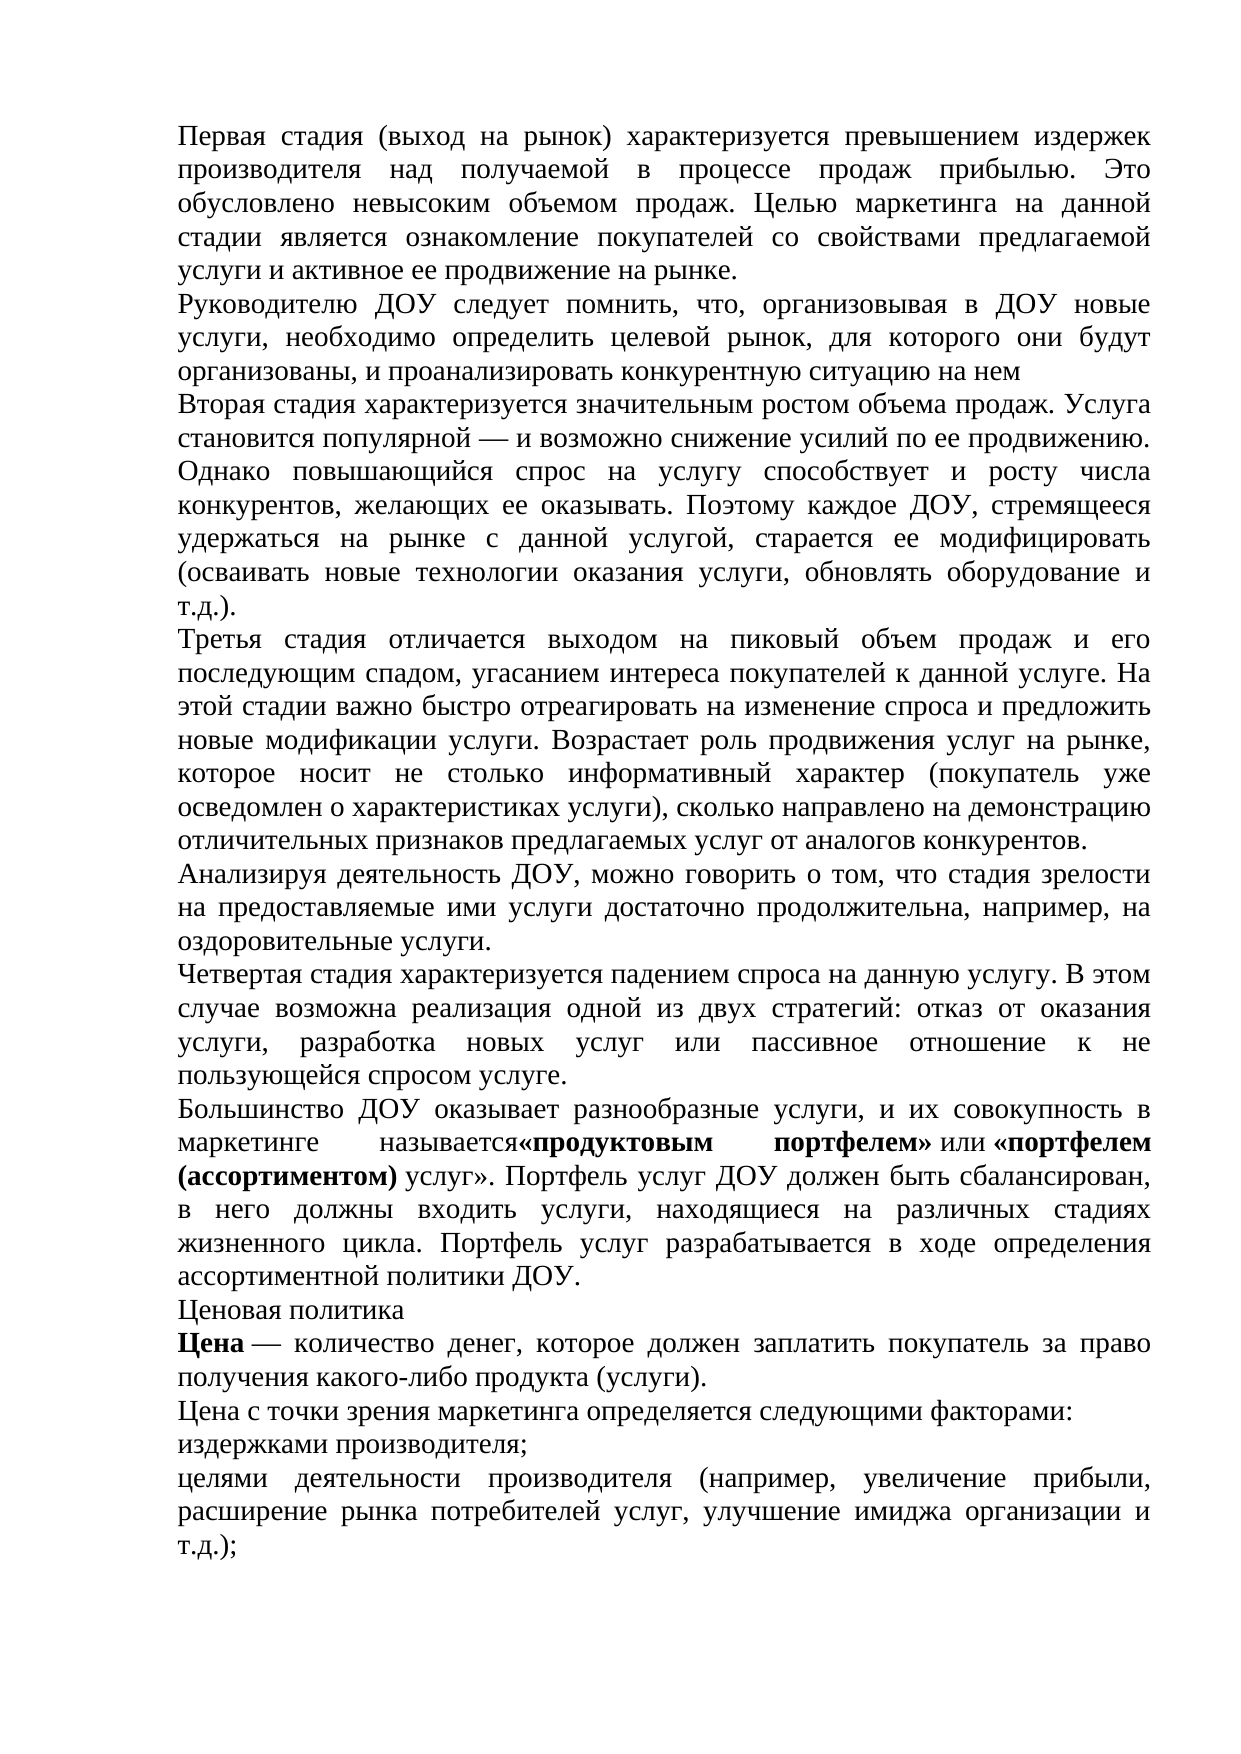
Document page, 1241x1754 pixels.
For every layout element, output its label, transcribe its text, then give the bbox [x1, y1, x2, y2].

text Первая стадия (выход на рынок) характеризуется превышением издержек производителя над получаемой в процессе продаж прибылью. Это обусловлено невысоким объемом продаж. Целью маркетинга на данной стадии является ознакомление покупателей со свойствами предлагаемой услуги и активное ее продвижение на рынке. [177, 118, 1152, 286]
text Ценовая политика [177, 1292, 1152, 1326]
text Цена — количество денег, которое должен заплатить покупатель за право получения какого-либо продукта (услуги). [177, 1326, 1152, 1393]
text Цена с точки зрения маркетинга определяется следующими факторами: [177, 1393, 1152, 1426]
text Анализируя деятельность ДОУ, можно говорить о том, что стадия зрелости на предоставляемые ими услуги достаточно продолжительна, например, на оздоровительные услуги. [177, 856, 1152, 957]
text целями деятельности производителя (например, увеличение прибыли, расширение рынка потребителей услуг, улучшение имиджа организации и т.д.); [177, 1460, 1152, 1560]
text Вторая стадия характеризуется значительным ростом объема продаж. Услуга становится популярной — и возможно снижение усилий по ее продвижению. Однако повышающийся спрос на услугу способствует и росту числа конкурентов, желающих ее оказывать. Поэтому каждое ДОУ, стремящееся удержаться на рынке с данной услугой, старается ее модифицировать (осваивать новые технологии оказания услуги, обновлять оборудование и т.д.). [177, 386, 1152, 621]
text издержками производителя; [177, 1426, 1152, 1460]
text Руководителю ДОУ следует помнить, что, организовывая в ДОУ новые услуги, необходимо определить целевой рынок, для которого они будут организованы, и проанализировать конкурентную ситуацию на нем [177, 286, 1152, 386]
text Четвертая стадия характеризуется падением спроса на данную услугу. В этом случае возможна реализация одной из двух стратегий: отказ от оказания услуги, разработка новых услуг или пассивное отношение к не пользующейся спросом услуге. [177, 957, 1152, 1091]
text Третья стадия отличается выходом на пиковый объем продаж и его последующим спадом, угасанием интереса покупателей к данной услуге. На этой стадии важно быстро отреагировать на изменение спроса и предложить новые модификации услуги. Возрастает роль продвижения услуг на рынке, которое носит не столько информативный характер (покупатель уже осведомлен о характеристиках услуги), сколько направлено на демонстрацию отличительных признаков предлагаемых услуг от аналогов конкурентов. [177, 621, 1152, 856]
text Большинство ДОУ оказывает разнообразные услуги, и их совокупность в маркетинге называется«продуктовым портфелем» или «портфелем (ассортиментом) услуг». Портфель услуг ДОУ должен быть сбалансирован, в него должны входить услуги, находящиеся на различных стадиях жизненного цикла. Портфель услуг разрабатывается в ходе определения ассортиментной политики ДОУ. [177, 1091, 1152, 1292]
